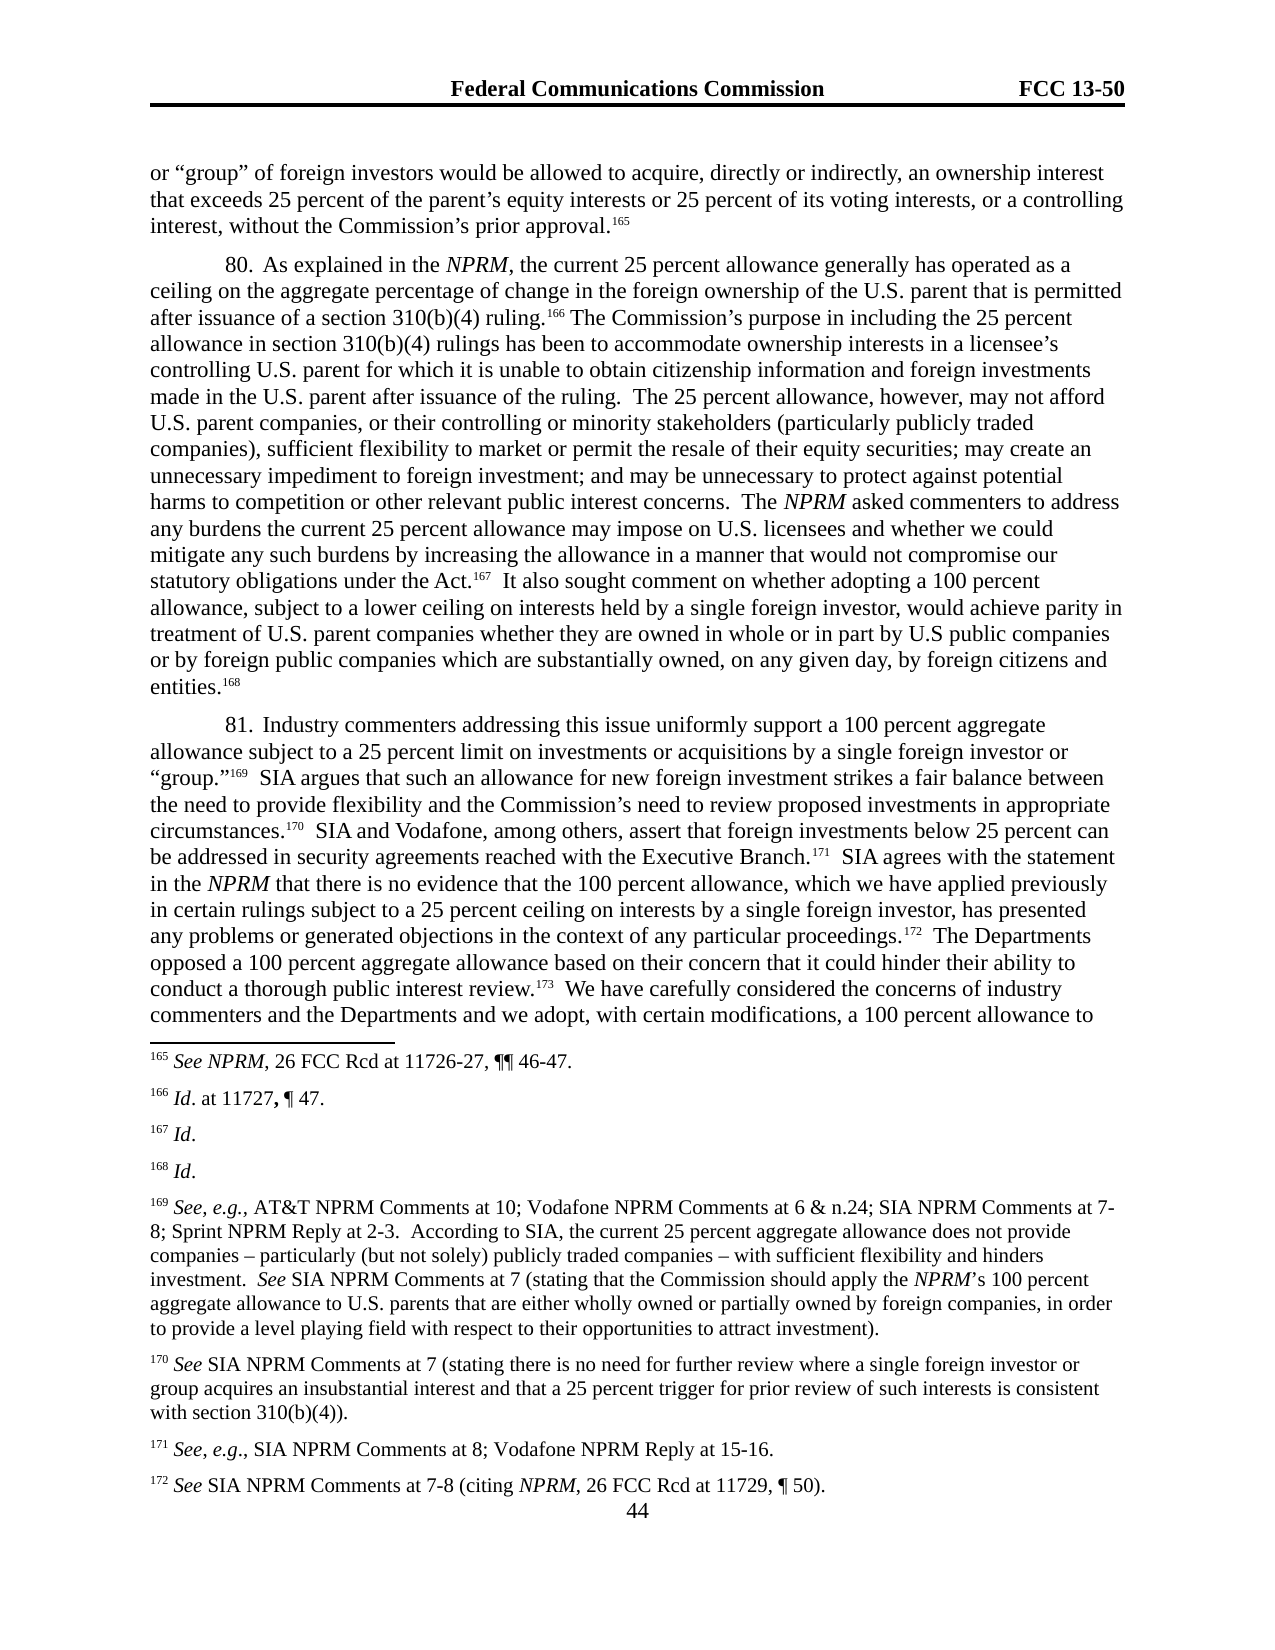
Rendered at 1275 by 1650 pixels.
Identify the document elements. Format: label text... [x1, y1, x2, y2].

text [150, 159, 1125, 238]
text As explained in the NPRM, the current 25 percent allowance generally has operated as a ceiling on the aggregate percentage of change in the foreign ownership of the U.S. parent that is permitted after issuance of a section 310(b)(4) ruling. The Commission’s purpose in including the 25 percent allowance in section 310(b)(4) rulings has been to accommodate ownership interests in a licensee’s controlling U.S. parent for which it is unable to obtain citizenship information and foreign investments made in the U.S. parent after issuance of the ruling. The 25 percent allowance, however, may not afford U.S. parent companies, or their controlling or minority stakeholders (particularly publicly traded companies), sufficient flexibility to market or permit the resale of their equity securities; may create an unnecessary impediment to foreign investment; and may be unnecessary to protect against potential harms to competition or other relevant public interest concerns. The NPRM asked commenters to address any burdens the current 25 percent allowance may impose on U.S. licensees and whether we could mitigate any such burdens by increasing the allowance in a manner that would not compromise our statutory obligations under the Act. It also sought comment on whether adopting a 100 percent allowance, subject to a lower ceiling on interests held by a single foreign investor, would achieve parity in treatment of U.S. parent companies whether they are owned in whole or in part by U.S public companies or by foreign public companies which are substantially owned, on any given day, by foreign citizens and entities. [150, 251, 1125, 699]
text Industry commenters addressing this issue uniformly support a 100 percent aggregate allowance subject to a 25 percent limit on investments or acquisitions by a single foreign investor or “group.” SIA argues that such an allowance for new foreign investment strikes a fair balance between the need to provide flexibility and the Commission’s need to review proposed investments in appropriate circumstances. SIA and Vodafone, among others, assert that foreign investments below 25 percent can be addressed in security agreements reached with the Executive Branch. SIA agrees with the statement in the NPRM that there is no evidence that the 100 percent allowance, which we have applied previously in certain rulings subject to a 25 percent ceiling on interests by a single foreign investor, has presented any problems or generated objections in the context of any particular proceedings. The Departments opposed a 100 percent aggregate allowance based on their concern that it could hinder their ability to conduct a thorough public interest review. We have carefully considered the concerns of industry commenters and the Departments and we adopt, with certain modifications, a 100 percent allowance to accommodate foreign investment in a licensee and/or its U.S. parent for which the licensee did not receive specific approval in an initial foreign ownership ruling. As we concluded in adopting the specific approval requirements for initial petitions, we believe a properly balanced approach to permitting foreign ownership after grant is to allow, in addition to the foreign interests specifically approved in a licensee’s initial ruling, unlimited foreign ownership of the licensee and any controlling U.S. parent subject to prior approval requirements for any additional foreign equity and/or voting interest that would exceed five percent, with the exception of ten percent or lesser interests that satisfy the criteria for exclusion from the five percent specific approval requirement. We will codify the 100 percent allowance in section 1.994 of the rules as one of the routine terms and conditions of our foreign ownership rulings. [150, 712, 1125, 1028]
